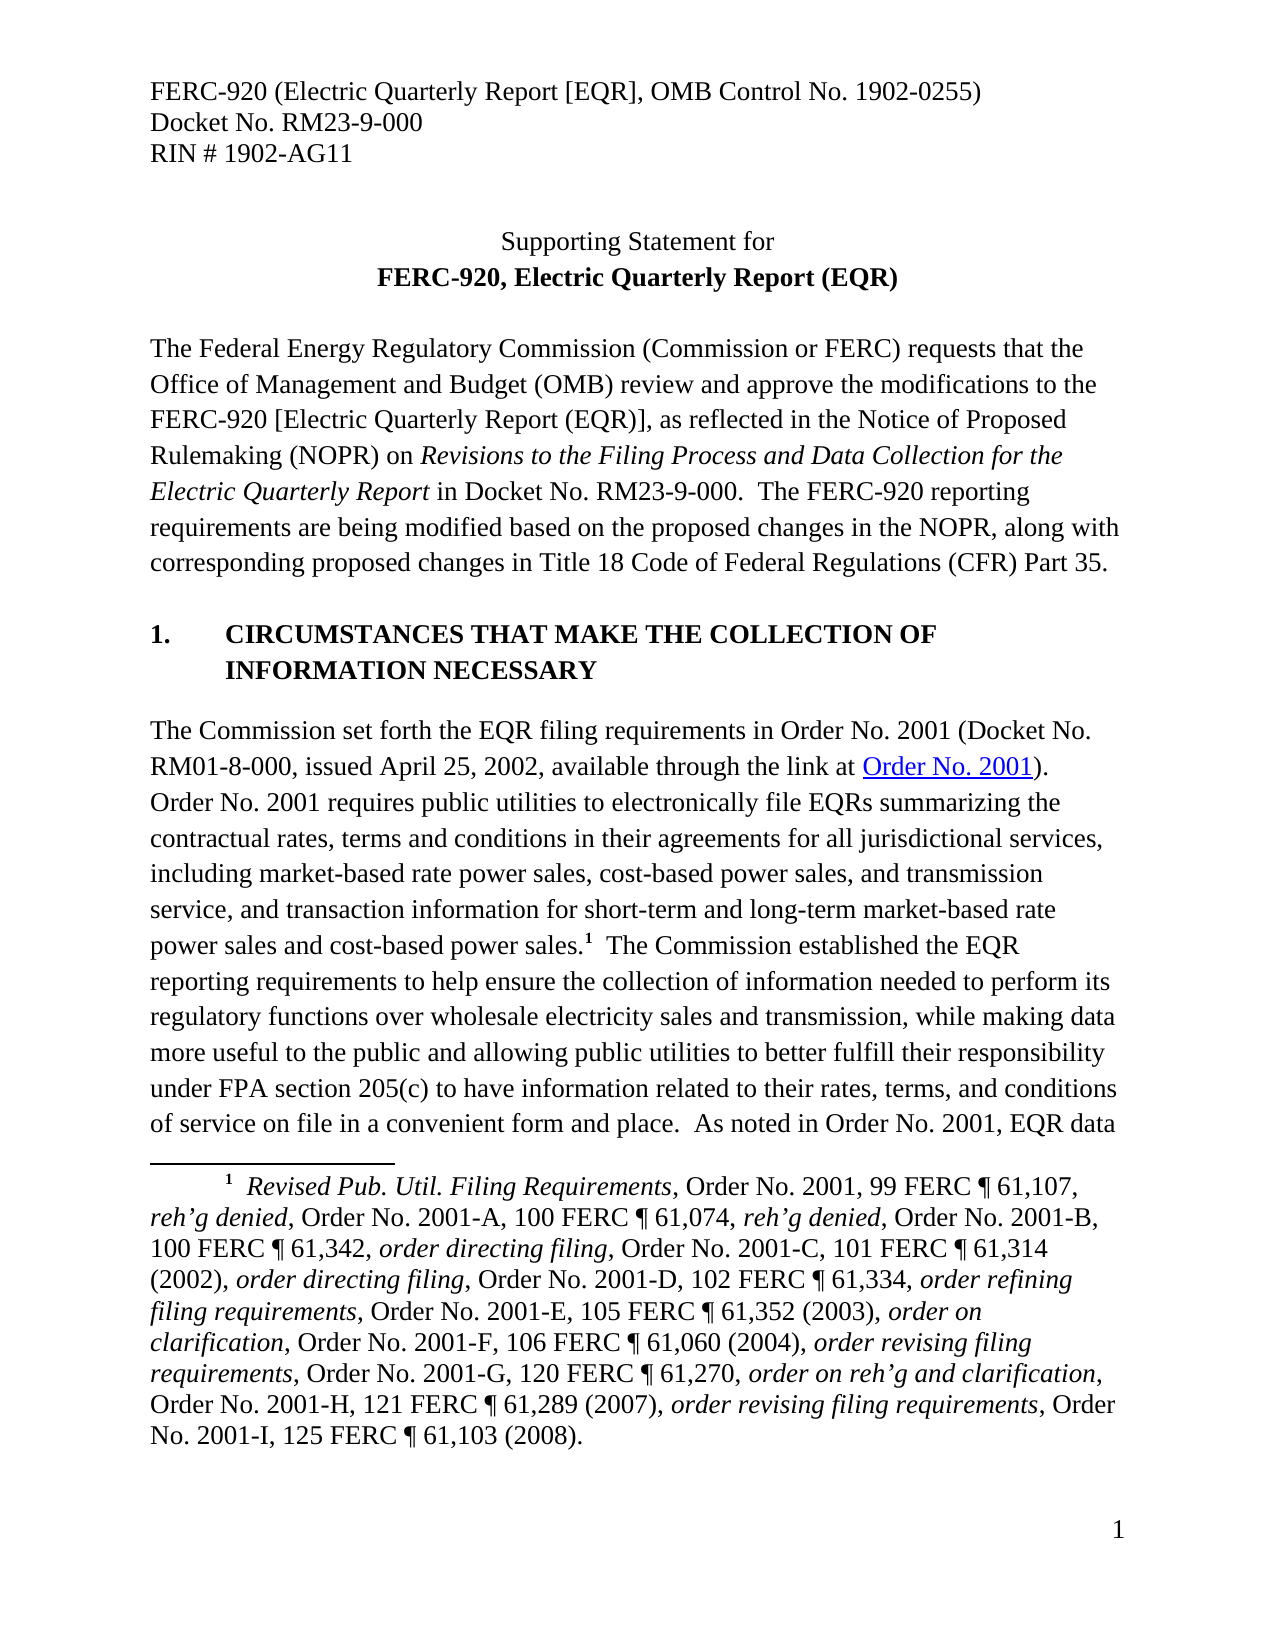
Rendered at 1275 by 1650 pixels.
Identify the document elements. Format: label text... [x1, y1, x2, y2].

text CIRCUMSTANCES THAT MAKE THE COLLECTION OF INFORMATION NECESSARY [150, 618, 1125, 685]
text The Commission set forth the EQR filing requirements in Order No. 2001 (Docket No. RM01-8-000, issued April 25, 2002, available through the link at Order No. 2001). Order No. 2001 requires public utilities to electronically file EQRs summarizing the contractual rates, terms and conditions in their agreements for all jurisdictional services, including market-based rate power sales, cost-based power sales, and transmission service, and transaction information for short-term and long-term market-based rate power sales and cost-based power sales. The Commission established the EQR reporting requirements to help ensure the collection of information needed to perform its regulatory functions over wholesale electricity sales and transmission, while making data more useful to the public and allowing public utilities to better fulfill their responsibility under FPA section 205(c) to have information related to their rates, terms, and conditions of service on file in a convenient form and place. As noted in Order No. 2001, EQR data is designed to “provide greater price transparency, promote competition, enhance confidence in the fairness of the markets, and provide a better means to detect and discourage discriminatory practices.” [150, 714, 1125, 1139]
text Supporting Statement for [150, 225, 1125, 256]
text The Federal Energy Regulatory Commission (Commission or FERC) requests that the Office of Management and Budget (OMB) review and approve the modifications to the FERC-920 [Electric Quarterly Report (EQR)], as reflected in the Notice of Proposed Rulemaking (NOPR) on Revisions to the Filing Process and Data Collection for the Electric Quarterly Report in Docket No. RM23-9-000. The FERC-920 reporting requirements are being modified based on the proposed changes in the NOPR, along with corresponding proposed changes in Title 18 Code of Federal Regulations (CFR) Part 35. [150, 332, 1125, 578]
text FERC-920, Electric Quarterly Report (EQR) [150, 261, 1125, 292]
